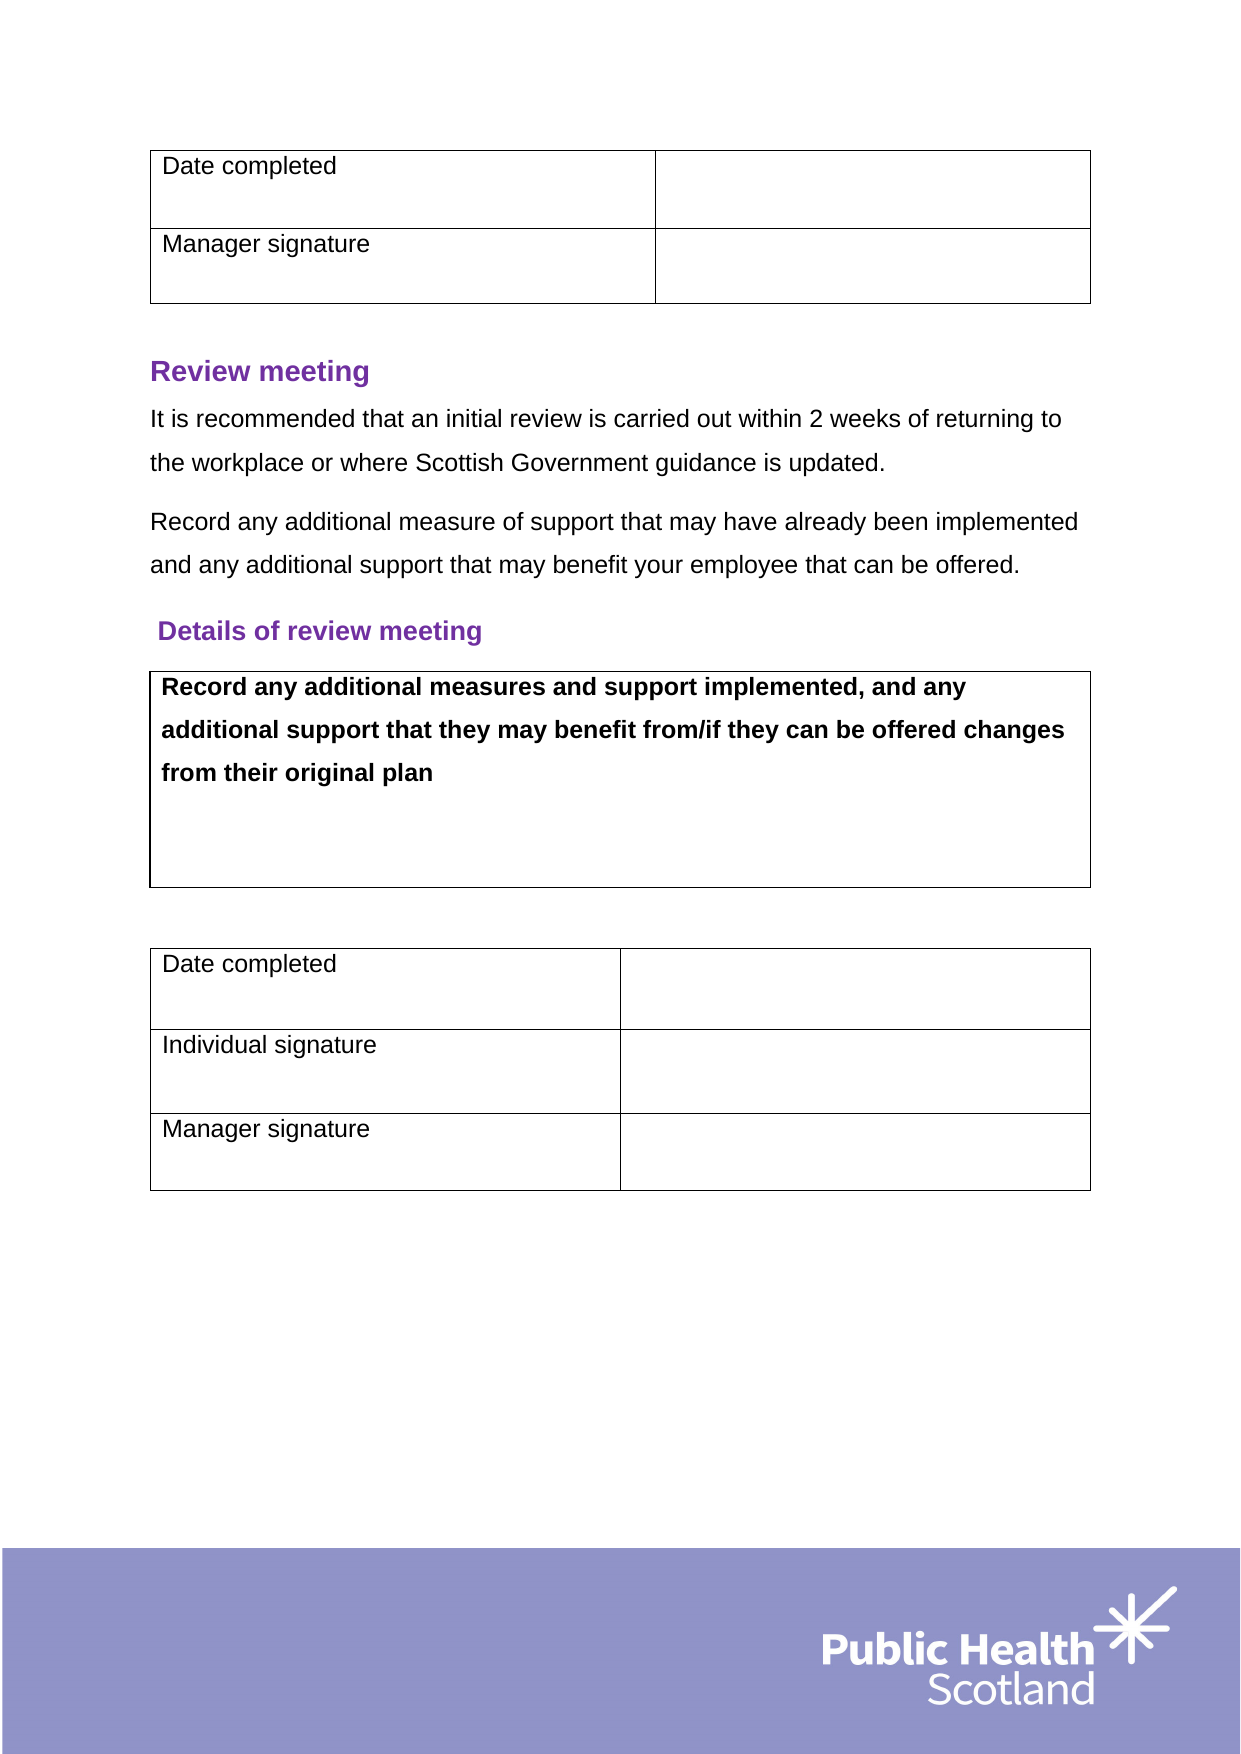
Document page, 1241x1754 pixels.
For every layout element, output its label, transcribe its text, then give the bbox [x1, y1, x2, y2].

table_cell Individual signature [151, 1030, 620, 1113]
table_header Record any additional measures and support implemented, and any additional support that they may benefit from/if they can be offered changes from their original plan [151, 672, 1090, 887]
table_cell Manager signature [151, 229, 655, 303]
text Record any additional measure of support that may have already been implemented and any additional support that may benefit your employee that can be offered. [150, 507, 1090, 579]
table_header Date completed [151, 151, 655, 228]
table_header [621, 949, 1090, 1029]
table_cell [621, 1114, 1090, 1190]
table_header [656, 151, 1090, 228]
picture [2, 1548, 1241, 1754]
subtitle Details of review meeting [150, 614, 1090, 646]
table_cell [656, 229, 1090, 303]
subtitle Review meeting [150, 354, 1090, 388]
table_cell Manager signature [151, 1114, 620, 1190]
table_header Date completed [151, 949, 620, 1029]
text It is recommended that an initial review is carried out within 2 weeks of returning to the workplace or where Scottish Government guidance is updated. [150, 404, 1090, 476]
table_cell [621, 1030, 1090, 1113]
